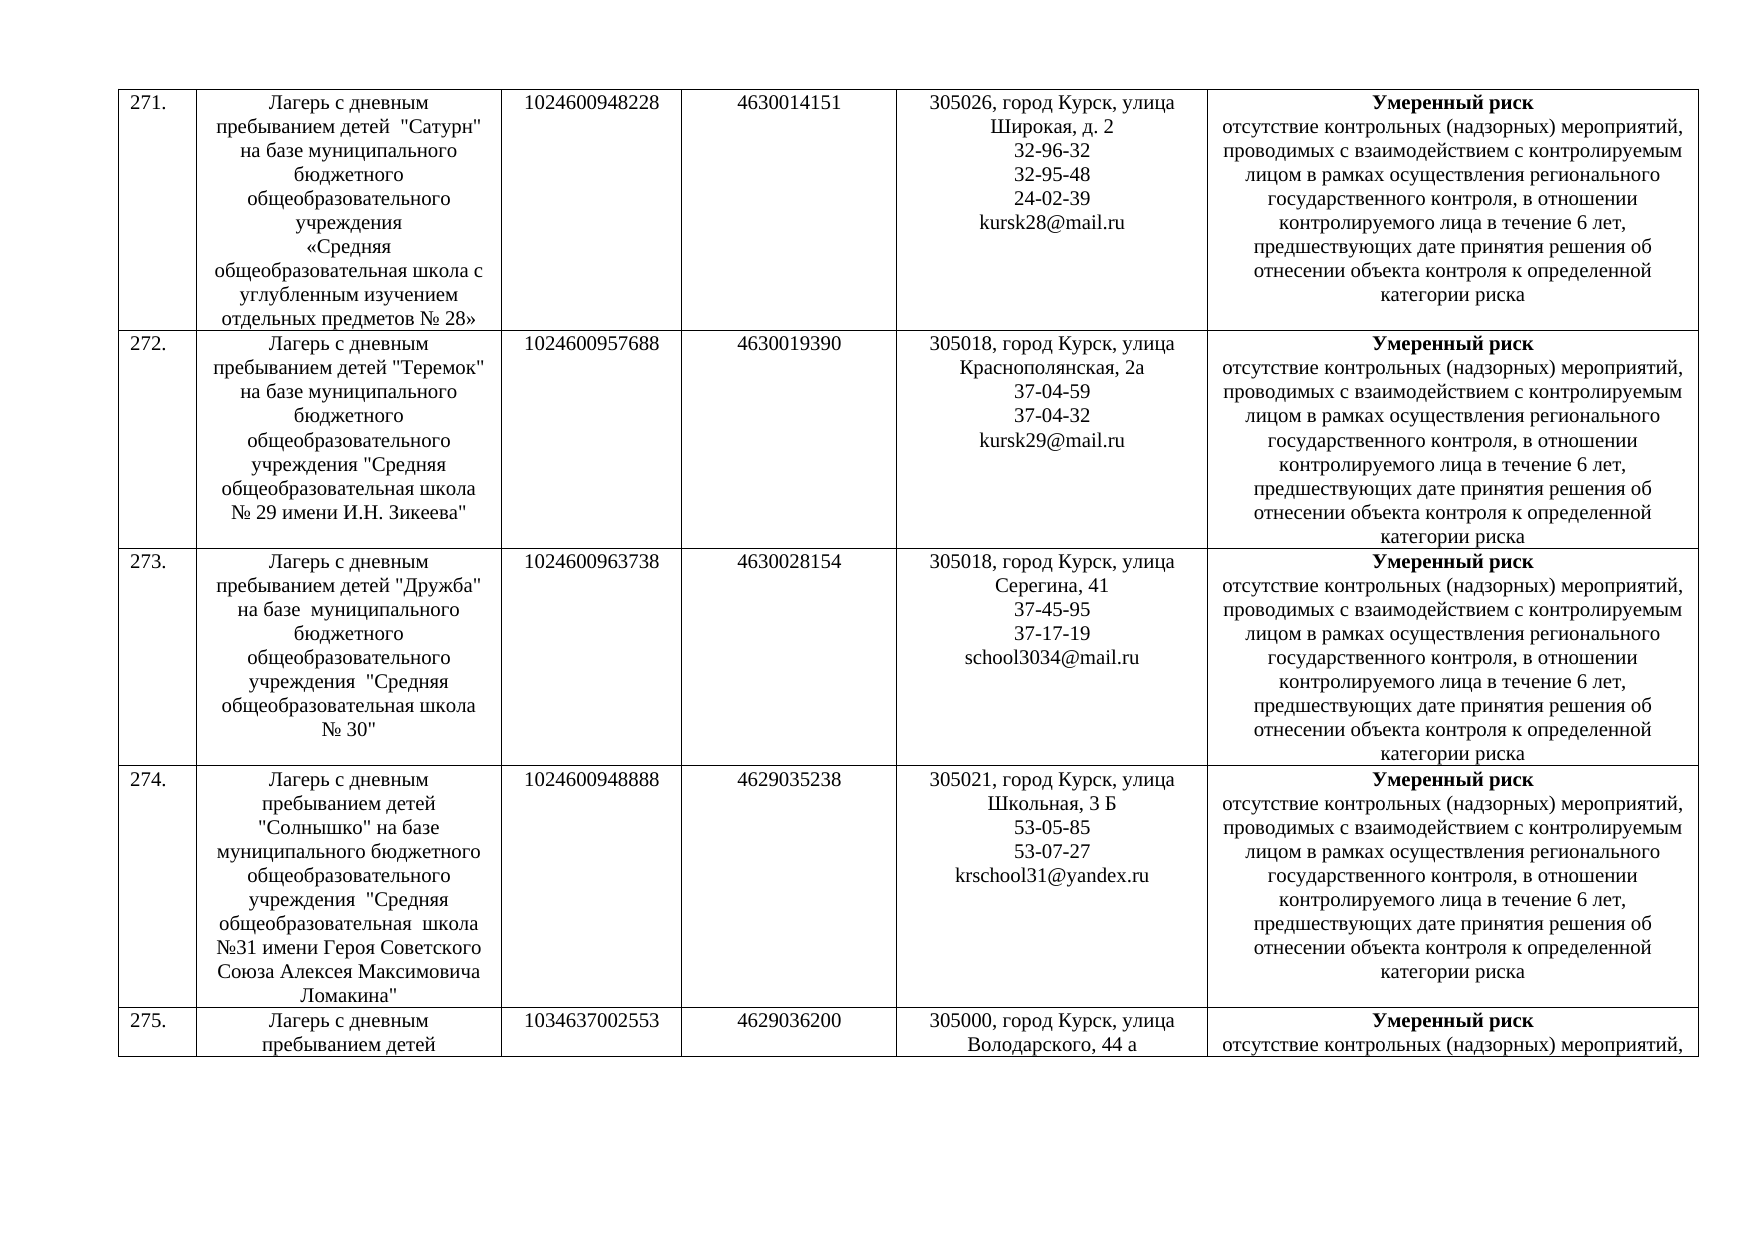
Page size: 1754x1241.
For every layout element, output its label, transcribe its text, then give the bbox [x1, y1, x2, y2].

table_cell 4630014151 [682, 90, 896, 330]
table_cell 275. [119, 1008, 196, 1056]
table_cell 4630019390 [682, 331, 896, 548]
table_cell 274. [119, 766, 196, 1007]
table_cell 272. [119, 331, 196, 548]
table_cell 4630028154 [682, 549, 896, 765]
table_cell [197, 1008, 501, 1056]
table_cell 4629036200 [682, 1008, 896, 1056]
table_cell 305018, город Курск, улица Серегина, 41 37-45-95 37-17-19 school3034@mail.ru [897, 549, 1207, 765]
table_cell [1208, 1008, 1698, 1056]
table_cell 1024600963738 [502, 549, 681, 765]
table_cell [897, 1008, 1207, 1056]
table_cell 1024600957688 [502, 331, 681, 548]
table_cell 305021, город Курск, улица Школьная, 3 Б 53-05-85 53-07-27 krschool31@yandex.ru [897, 766, 1207, 1007]
table_cell 1034637002553 [502, 1008, 681, 1056]
table_cell 305018, город Курск, улица Краснополянская, 2а 37-04-59 37-04-32 kursk29@mail.ru [897, 331, 1207, 548]
table_cell 1024600948888 [502, 766, 681, 1007]
table_cell Лагерь с дневным пребыванием детей "Дружба" на базе муниципального бюджетного общеобразовательного учреждения "Средняя общеобразовательная школа № 30" [197, 549, 501, 765]
table_cell 4629035238 [682, 766, 896, 1007]
table_cell Лагерь с дневным пребыванием детей "Теремок" на базе муниципального бюджетного общеобразовательного учреждения "Средняя общеобразовательная школа № 29 имени И.Н. Зикеева" [197, 331, 501, 548]
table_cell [1208, 90, 1698, 330]
table_cell 305026, город Курск, улица Широкая, д. 2 32-96-32 32-95-48 24-02-39 kursk28@mail.ru [897, 90, 1207, 330]
table_cell 273. [119, 549, 196, 765]
table_cell 1024600948228 [502, 90, 681, 330]
table_cell Лагерь с дневным пребыванием детей "Сатурн" на базе муниципального бюджетного общеобразовательного учреждения «Средняя общеобразовательная школа с углубленным изучением отдельных предметов № 28» [197, 90, 501, 330]
table_cell Лагерь с дневным пребыванием детей "Солнышко" на базе муниципального бюджетного общеобразовательного учреждения "Средняя общеобразовательная школа №31 имени Героя Советского Союза Алексея Максимовича Ломакина" [197, 766, 501, 1007]
table_cell 271. [119, 90, 196, 330]
